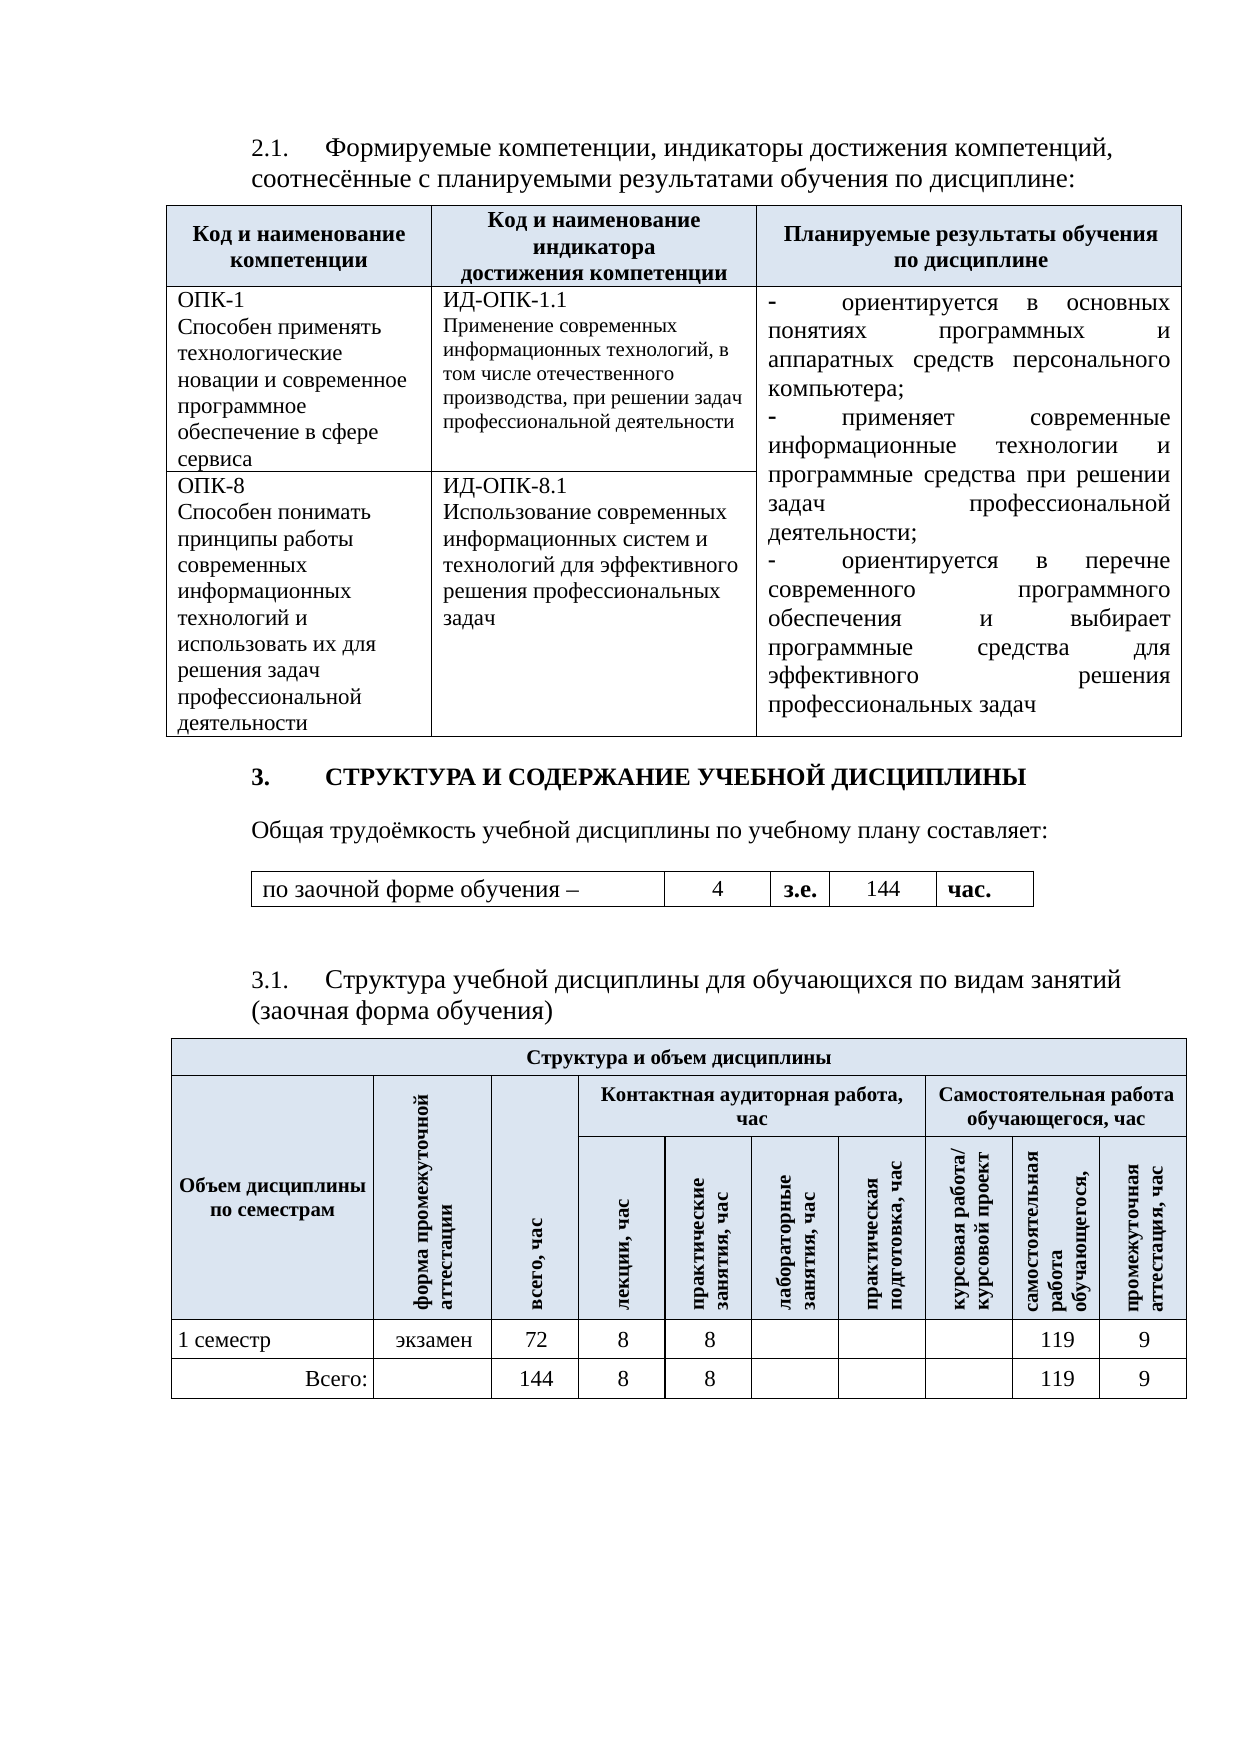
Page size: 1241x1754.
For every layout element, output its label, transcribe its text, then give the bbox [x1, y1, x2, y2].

table_cell Объем дисциплины по семестрам [172, 1076, 373, 1319]
table_cell [752, 1359, 838, 1397]
subtitle Формируемые компетенции, индикаторы достижения компетенций, соотнесённые с планируемыми результатами обучения по дисциплине: [251, 131, 1181, 193]
table_cell 119 [1013, 1359, 1099, 1397]
table_cell экзамен [374, 1320, 491, 1358]
table_cell ОПК-1 Способен применять технологические новации и современное программное обеспечение в сфере сервиса [167, 287, 431, 471]
table_cell 144 [492, 1359, 578, 1397]
table_header час. [937, 872, 1033, 906]
table_cell всего, час [492, 1076, 578, 1319]
table_cell Контактная аудиторная работа, час [579, 1076, 925, 1136]
table_header Структура и объем дисциплины [172, 1039, 1186, 1075]
table_cell ИД-ОПК-1.1 Применение современных информационных технологий, в том числе отечественного производства, при решении задач профессиональной деятельности [432, 287, 756, 471]
table_cell [926, 1359, 1012, 1397]
table_header по заочной форме обучения – [252, 872, 664, 906]
subtitle Структура учебной дисциплины для обучающихся по видам занятий (заочная форма обучения) [251, 963, 1181, 1025]
subtitle СТРУКТУРА И СОДЕРЖАНИЕ УЧЕБНОЙ ДИСЦИПЛИНЫ [251, 762, 1181, 790]
table_header Планируемые результаты обучения по дисциплине [757, 206, 1181, 286]
table_cell 1 семестр [172, 1320, 373, 1358]
table_header 4 [665, 872, 770, 906]
table_cell 119 [1013, 1320, 1099, 1358]
table_cell Всего: [172, 1359, 373, 1397]
table_cell 9 [1100, 1320, 1186, 1358]
table_cell 9 [1100, 1359, 1186, 1397]
table_header з.е. [771, 872, 829, 906]
table_cell ИД-ОПК-8.1 Использование современных информационных систем и технологий для эффективного решения профессиональных задач [432, 472, 756, 736]
table_cell [839, 1320, 925, 1358]
table_cell [839, 1359, 925, 1397]
table_cell 8 [579, 1320, 664, 1358]
table_cell форма промежуточной аттестации [374, 1076, 491, 1319]
table_cell ориентируется в основных понятиях программных и аппаратных средств персонального компьютера; применяет современные информационные технологии и программные средства при решении задач профессиональной деятельности; ориентируется в перечне современного программного обеспечения и выбирает программные средства для эффективного решения профессиональных задач [757, 287, 1181, 736]
table_cell промежуточная аттестация, час [1100, 1137, 1186, 1319]
table_cell практическая подготовка, час [839, 1137, 925, 1319]
table_cell 72 [492, 1320, 578, 1358]
table_cell 8 [579, 1359, 664, 1397]
list Общая трудоёмкость учебной дисциплины по учебному плану составляет: [177, 815, 1181, 844]
table_cell лабораторные занятия, час [752, 1137, 838, 1319]
table_header Код и наименование индикатора достижения компетенции [432, 206, 756, 286]
table_cell ОПК-8 Способен понимать принципы работы современных информационных технологий и использовать их для решения задач профессиональной деятельности [167, 472, 431, 736]
table_cell [752, 1320, 838, 1358]
table_header Код и наименование компетенции [167, 206, 431, 286]
table_cell Самостоятельная работа обучающегося, час [926, 1076, 1186, 1136]
table_cell 8 [666, 1359, 751, 1397]
table_cell [926, 1320, 1012, 1358]
table_cell курсовая работа/ курсовой проект [926, 1137, 1012, 1319]
table_header 144 [830, 872, 936, 906]
table_cell [374, 1359, 491, 1397]
table_cell 8 [666, 1320, 751, 1358]
table_cell самостоятельная работа обучающегося, час [1013, 1137, 1099, 1319]
table_cell практические занятия, час [666, 1137, 751, 1319]
table_cell лекции, час [579, 1137, 664, 1319]
